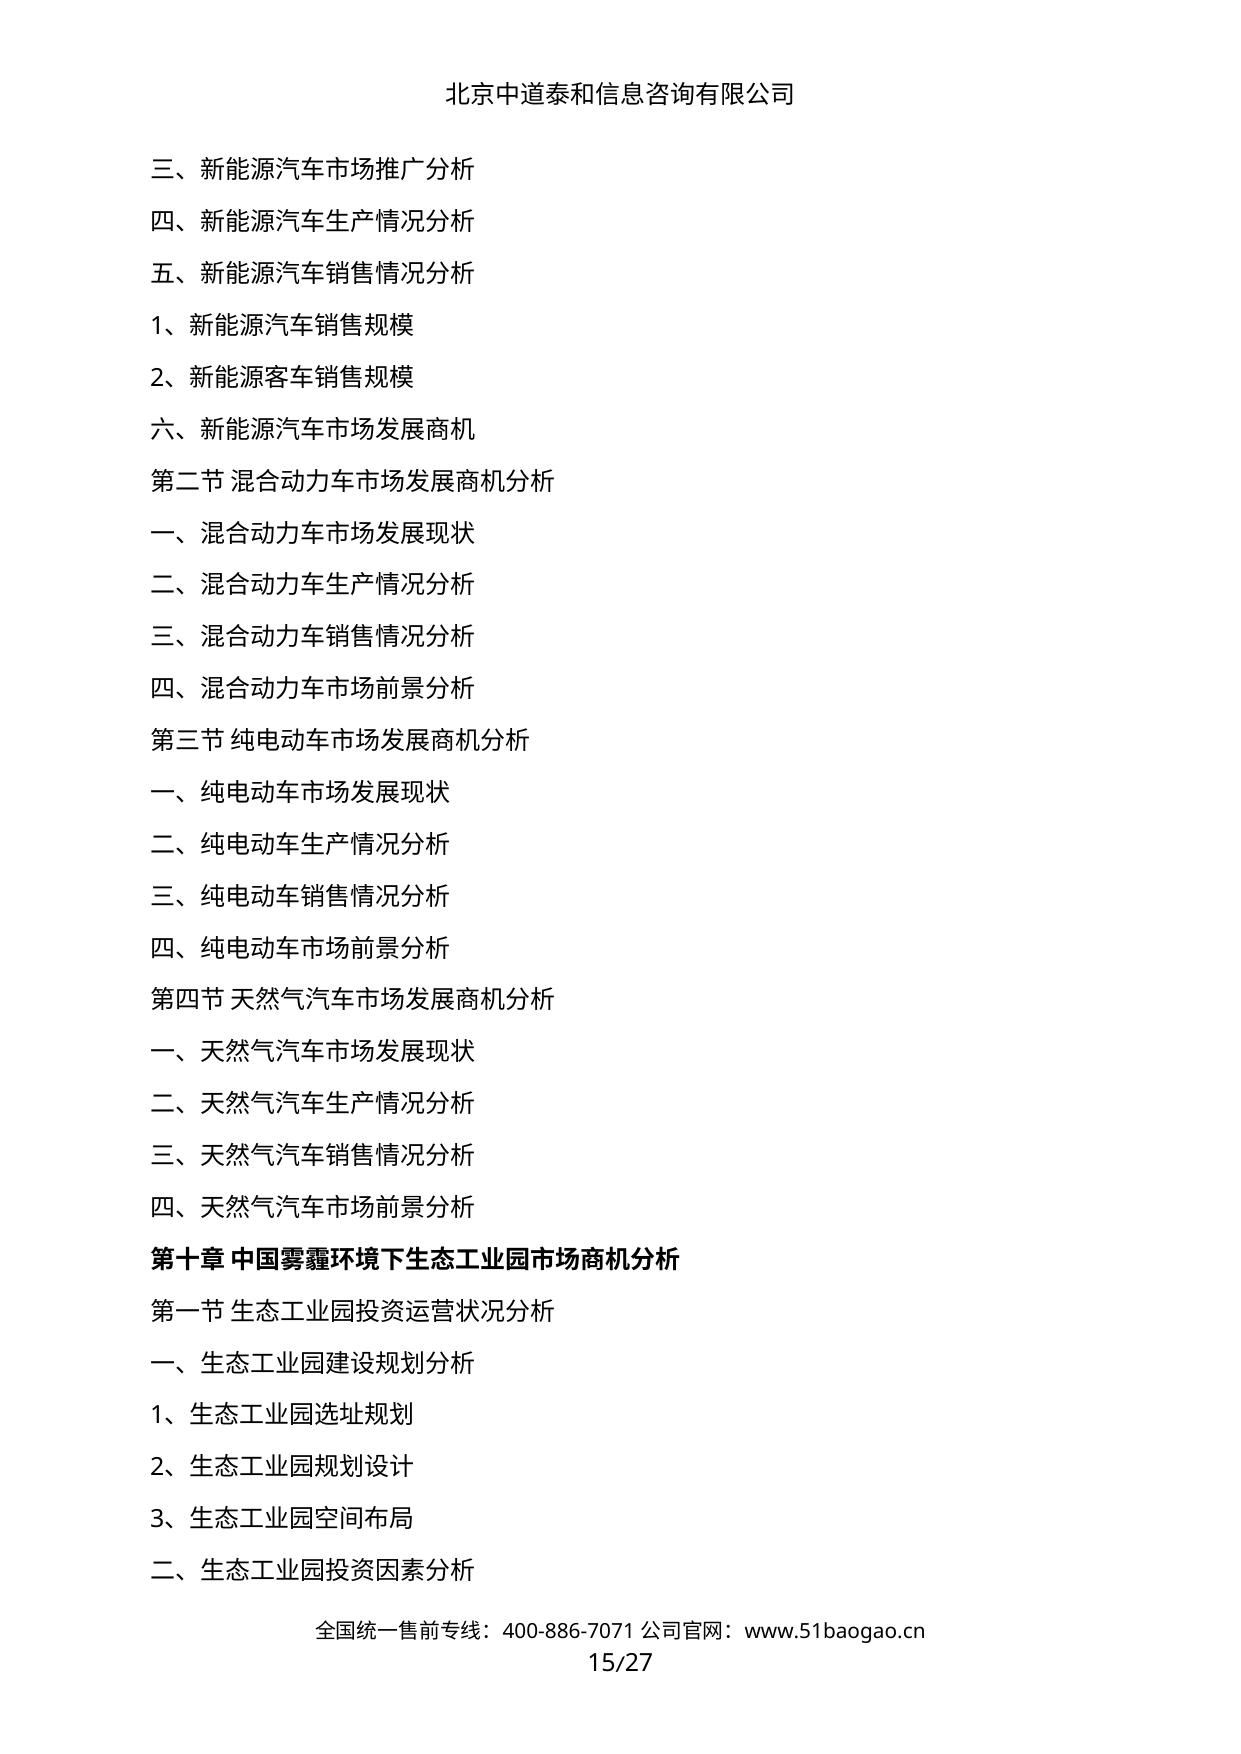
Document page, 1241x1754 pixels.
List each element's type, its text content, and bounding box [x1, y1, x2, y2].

text 一、纯电动车市场发展现状 [150, 772, 1090, 809]
text 一、混合动力车市场发展现状 [150, 513, 1090, 549]
text 四、纯电动车市场前景分析 [150, 928, 1090, 964]
text 二、混合动力车生产情况分析 [150, 565, 1090, 601]
text 二、纯电动车生产情况分析 [150, 824, 1090, 861]
text 第四节 天然气汽车市场发展商机分析 [150, 980, 1090, 1016]
text 2、生态工业园规划设计 [150, 1447, 1090, 1483]
text 四、新能源汽车生产情况分析 [150, 202, 1090, 238]
text 第三节 纯电动车市场发展商机分析 [150, 721, 1090, 757]
text 四、混合动力车市场前景分析 [150, 669, 1090, 705]
text 第二节 混合动力车市场发展商机分析 [150, 461, 1090, 497]
text 三、新能源汽车市场推广分析 [150, 150, 1090, 186]
text 六、新能源汽车市场发展商机 [150, 409, 1090, 446]
text 2、新能源客车销售规模 [150, 357, 1090, 394]
text 1、生态工业园选址规划 [150, 1395, 1090, 1431]
text 四、天然气汽车市场前景分析 [150, 1187, 1090, 1224]
text 二、生态工业园投资因素分析 [150, 1551, 1090, 1587]
text 五、新能源汽车销售情况分析 [150, 254, 1090, 290]
text 一、天然气汽车市场发展现状 [150, 1032, 1090, 1068]
text 1、新能源汽车销售规模 [150, 306, 1090, 342]
text 三、纯电动车销售情况分析 [150, 876, 1090, 912]
text 三、混合动力车销售情况分析 [150, 617, 1090, 653]
text 一、生态工业园建设规划分析 [150, 1343, 1090, 1379]
text 3、生态工业园空间布局 [150, 1499, 1090, 1535]
text 二、天然气汽车生产情况分析 [150, 1084, 1090, 1120]
text 三、天然气汽车销售情况分析 [150, 1136, 1090, 1172]
text 第十章 中国雾霾环境下生态工业园市场商机分析 [150, 1239, 1090, 1276]
text 第一节 生态工业园投资运营状况分析 [150, 1291, 1090, 1327]
